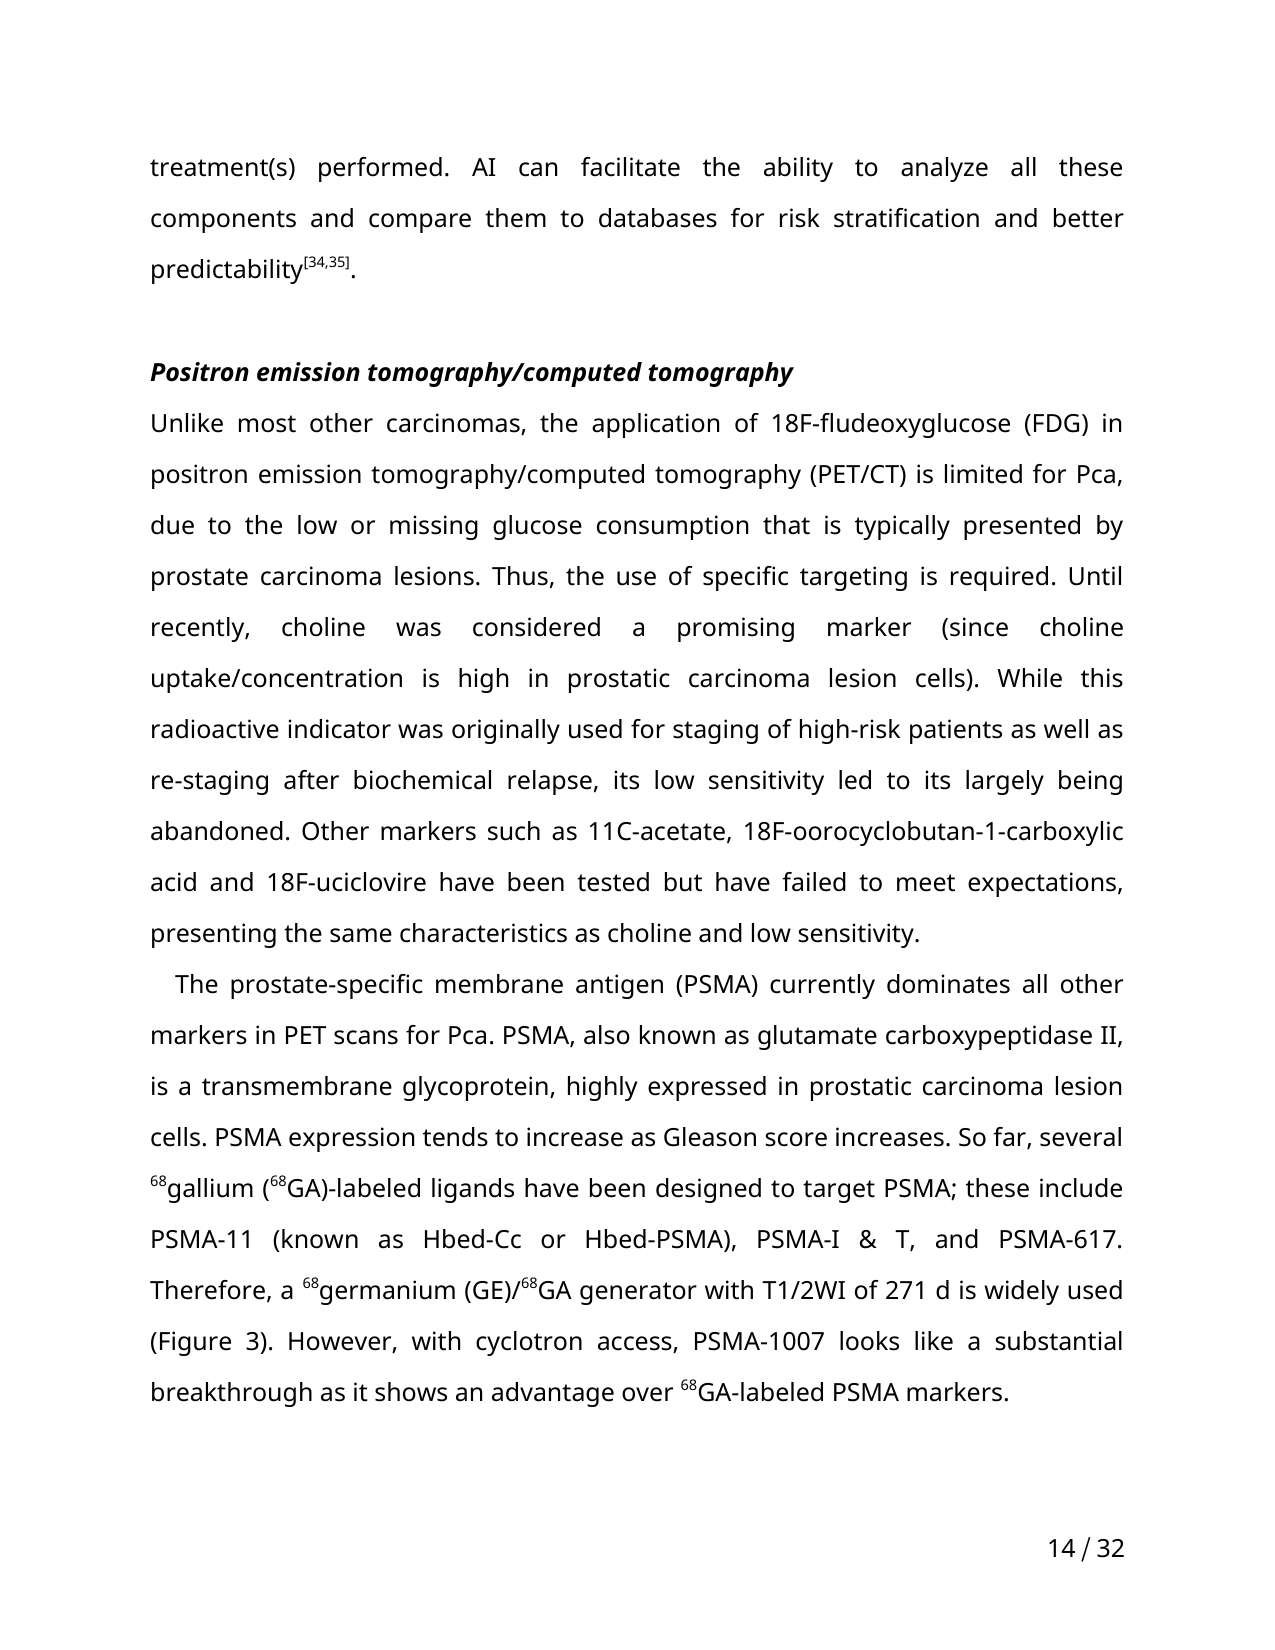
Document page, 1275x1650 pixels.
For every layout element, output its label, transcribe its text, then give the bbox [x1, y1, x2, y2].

text Positron emission tomography/computed tomography [150, 354, 1125, 388]
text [150, 150, 1125, 286]
text Unlike most other carcinomas, the application of 18F-fludeoxyglucose (FDG) in positron emission tomography/computed tomography (PET/CT) is limited for Pca, due to the low or missing glucose consumption that is typically presented by prostate carcinoma lesions. Thus, the use of specific targeting is required. Until recently, choline was considered a promising marker (since choline uptake/concentration is high in prostatic carcinoma lesion cells). While this radioactive indicator was originally used for staging of high-risk patients as well as re-staging after biochemical relapse, its low sensitivity led to its largely being abandoned. Other markers such as 11C-acetate, 18F-oorocyclobutan-1-carboxylic acid and 18F-uciclovire have been tested but have failed to meet expectations, presenting the same characteristics as choline and low sensitivity. [150, 405, 1125, 950]
text The prostate-specific membrane antigen (PSMA) currently dominates all other markers in PET scans for Pca. PSMA, also known as glutamate carboxypeptidase II, is a transmembrane glycoprotein, highly expressed in prostatic carcinoma lesion cells. PSMA expression tends to increase as Gleason score increases. So far, several 68gallium (68GA)-labeled ligands have been designed to target PSMA; these include PSMA-11 (known as Hbed-Cc or Hbed-PSMA), PSMA-I & T, and PSMA-617. Therefore, a 68germanium (GE)/68GA generator with T1/2WI of 271 d is widely used (Figure 3). However, with cyclotron access, PSMA-1007 looks like a substantial breakthrough as it shows an advantage over 68GA-labeled PSMA markers. [150, 967, 1125, 1409]
